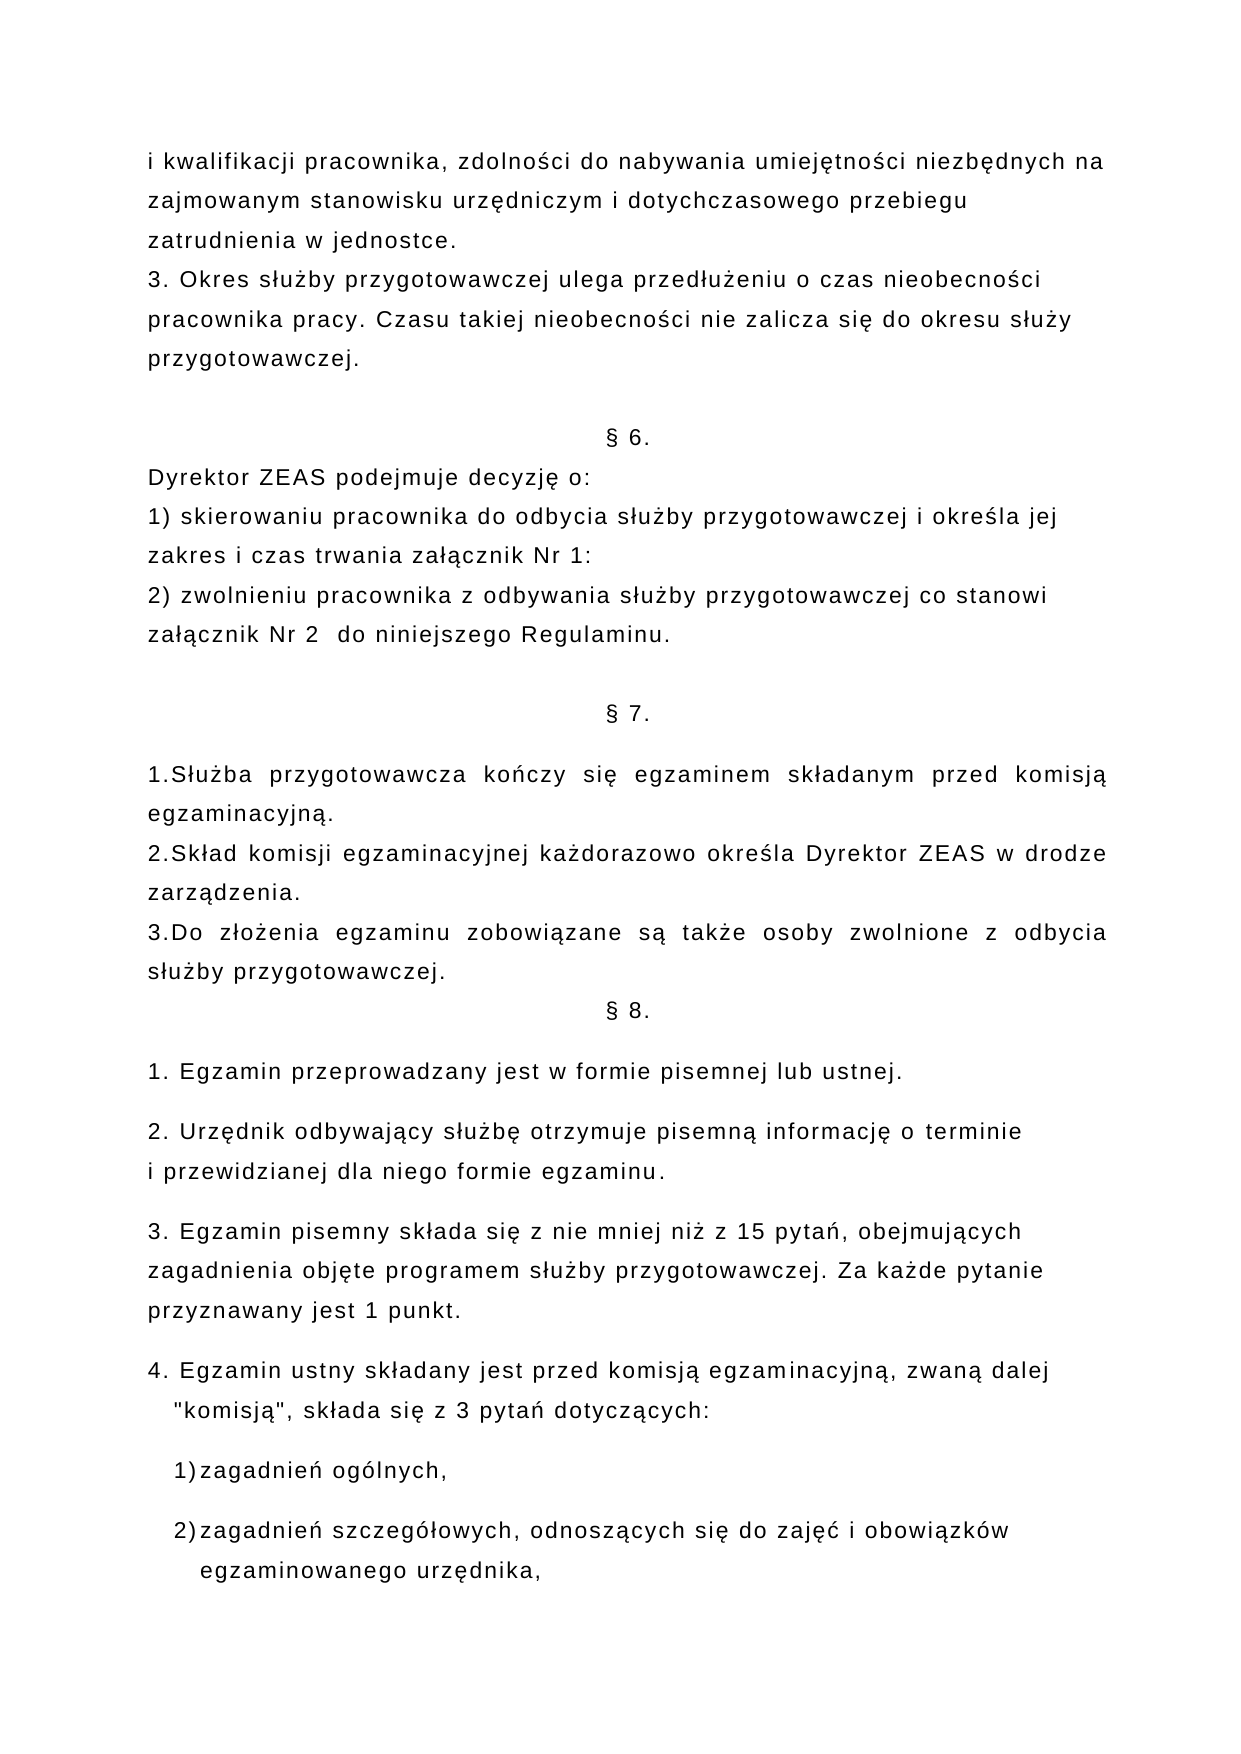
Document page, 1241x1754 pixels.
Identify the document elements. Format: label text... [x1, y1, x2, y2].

text 2) zagadnień szczegółowych, odnoszących się do zajęć i obowiązków egzaminowanego urzędnika, [174, 1517, 1107, 1583]
text 2) zwolnieniu pracownika z odbywania służby przygotowawczej co stanowi załącznik Nr 2 do niniejszego Regulaminu. [148, 582, 1107, 648]
text Dyrektor ZEAS podejmuje decyzję o: [148, 463, 1107, 490]
text 3. Egzamin pisemny składa się z nie mniej niż z 15 pytań, obejmujących zagadnienia objęte programem służby przygotowawczej. Za każde pytanie przyznawany jest 1 punkt. [148, 1218, 1107, 1323]
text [148, 148, 1107, 253]
text § 6. [148, 424, 1107, 450]
text 3.Do złożenia egzaminu zobowiązane są także osoby zwolnione z odbycia służby przygotowawczej. [148, 918, 1107, 984]
text 2. Urzędnik odbywający służbę otrzymuje pisemną informację o terminie i przewidzianej dla niego formie egzaminu. [148, 1118, 1107, 1184]
text 1.Służba przygotowawcza kończy się egzaminem składanym przed komisją egzaminacyjną. [148, 761, 1107, 826]
text § 8. [148, 997, 1107, 1024]
text 4. Egzamin ustny składany jest przed komisją egzaminacyjną, zwaną dalej "komisją", składa się z 3 pytań dotyczących: [148, 1357, 1107, 1423]
text § 7. [148, 700, 1107, 727]
text 3. Okres służby przygotowawczej ulega przedłużeniu o czas nieobecności pracownika pracy. Czasu takiej nieobecności nie zalicza się do okresu służy przygotowawczej. [148, 266, 1107, 371]
text 1. Egzamin przeprowadzany jest w formie pisemnej lub ustnej. [148, 1058, 1107, 1084]
text 1) zagadnień ogólnych, [174, 1457, 1107, 1483]
text 2.Skład komisji egzaminacyjnej każdorazowo określa Dyrektor ZEAS w drodze zarządzenia. [148, 839, 1107, 905]
text 1) skierowaniu pracownika do odbycia służby przygotowawczej i określa jej zakres i czas trwania załącznik Nr 1: [148, 503, 1107, 569]
